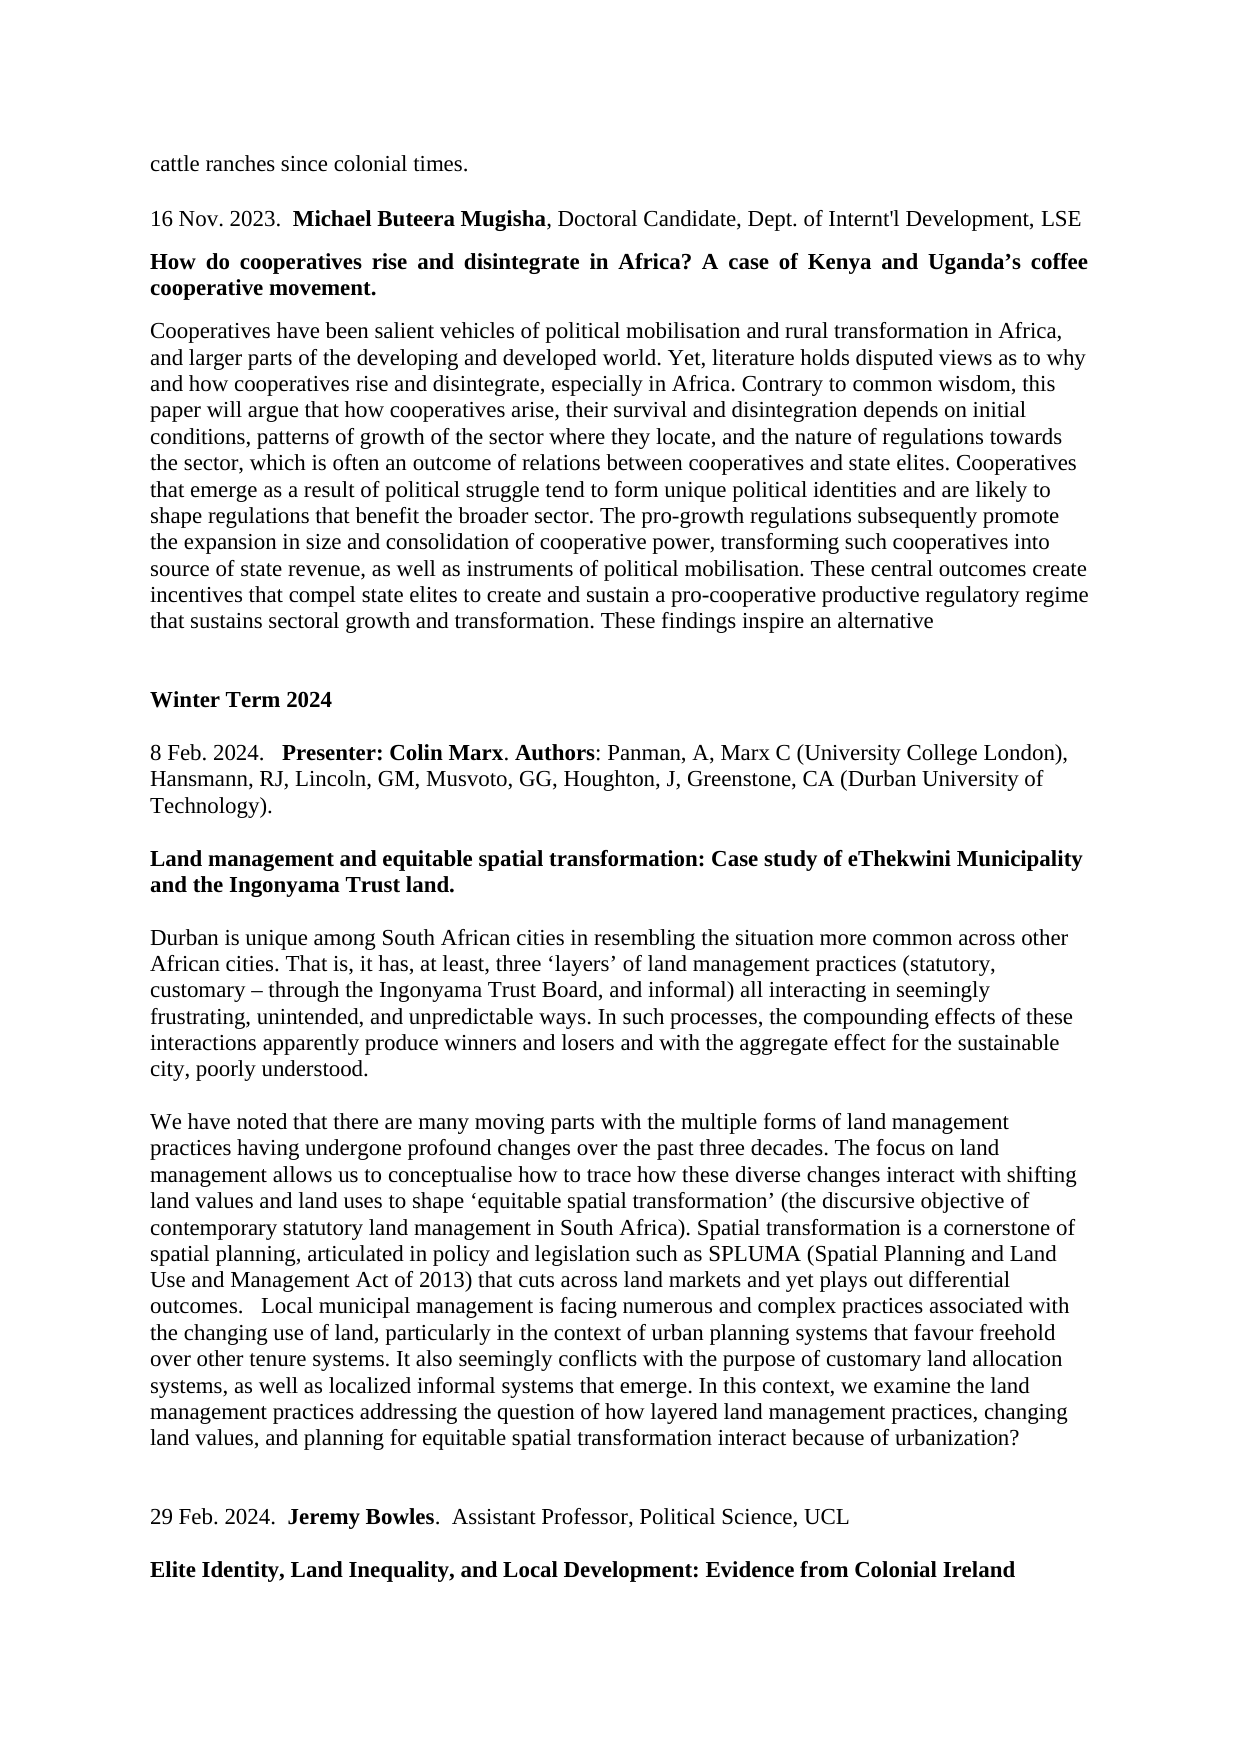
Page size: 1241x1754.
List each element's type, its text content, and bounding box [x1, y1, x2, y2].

text 16 Nov. 2023. Michael Buteera Mugisha, Doctoral Candidate, Dept. of Internt'l Development, LSE [150, 205, 1090, 231]
text Durban is unique among South African cities in resembling the situation more common across other African cities. That is, it has, at least, three ‘layers’ of land management practices (statutory, customary – through the Ingonyama Trust Board, and informal) all interacting in seemingly frustrating, unintended, and unpredictable ways. In such processes, the compounding effects of these interactions apparently produce winners and losers and with the aggregate effect for the sustainable city, poorly understood. [150, 924, 1090, 1082]
text 8 Feb. 2024. Presenter: Colin Marx. Authors: Panman, A, Marx C (University College London), Hansmann, RJ, Lincoln, GM, Musvoto, GG, Houghton, J, Greenstone, CA (Durban University of Technology). [150, 739, 1090, 818]
text We have noted that there are many moving parts with the multiple forms of land management practices having undergone profound changes over the past three decades. The focus on land management allows us to conceptualise how to trace how these diverse changes interact with shifting land values and land uses to shape ‘equitable spatial transformation’ (the discursive objective of contemporary statutory land management in South Africa). Spatial transformation is a cornerstone of spatial planning, articulated in policy and legislation such as SPLUMA (Spatial Planning and Land Use and Management Act of 2013) that cuts across land markets and yet plays out differential outcomes. Local municipal management is facing numerous and complex practices associated with the changing use of land, particularly in the context of urban planning systems that favour freehold over other tenure systems. It also seemingly conflicts with the purpose of customary land allocation systems, as well as localized informal systems that emerge. In this context, we examine the land management practices addressing the question of how layered land management practices, changing land values, and planning for equitable spatial transformation interact because of urbanization? [150, 1108, 1090, 1451]
text Land management and equitable spatial transformation: Case study of eThekwini Municipality and the Ingonyama Trust land. [150, 844, 1090, 897]
text How do cooperatives rise and disintegrate in Africa? A case of Kenya and Uganda’s coffee cooperative movement. [150, 248, 1090, 301]
text 29 Feb. 2024. Jeremy Bowles. Assistant Professor, Political Science, UCL [150, 1503, 1090, 1530]
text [150, 150, 1090, 205]
text Winter Term 2024 [150, 686, 1090, 713]
text Elite Identity, Land Inequality, and Local Development: Evidence from Colonial Ireland [150, 1556, 1090, 1582]
text Cooperatives have been salient vehicles of political mobilisation and rural transformation in Africa, and larger parts of the developing and developed world. Yet, literature holds disputed views as to why and how cooperatives rise and disintegrate, especially in Africa. Contrary to common wisdom, this paper will argue that how cooperatives arise, their survival and disintegration depends on initial conditions, patterns of growth of the sector where they locate, and the nature of regulations towards the sector, which is often an outcome of relations between cooperatives and state elites. Cooperatives that emerge as a result of political struggle tend to form unique political identities and are likely to shape regulations that benefit the broader sector. The pro-growth regulations subsequently promote the expansion in size and consolidation of cooperative power, transforming such cooperatives into source of state revenue, as well as instruments of political mobilisation. These central outcomes create incentives that compel state elites to create and sustain a pro-cooperative productive regulatory regime that sustains sectoral growth and transformation. These findings inspire an alternative [150, 317, 1090, 634]
